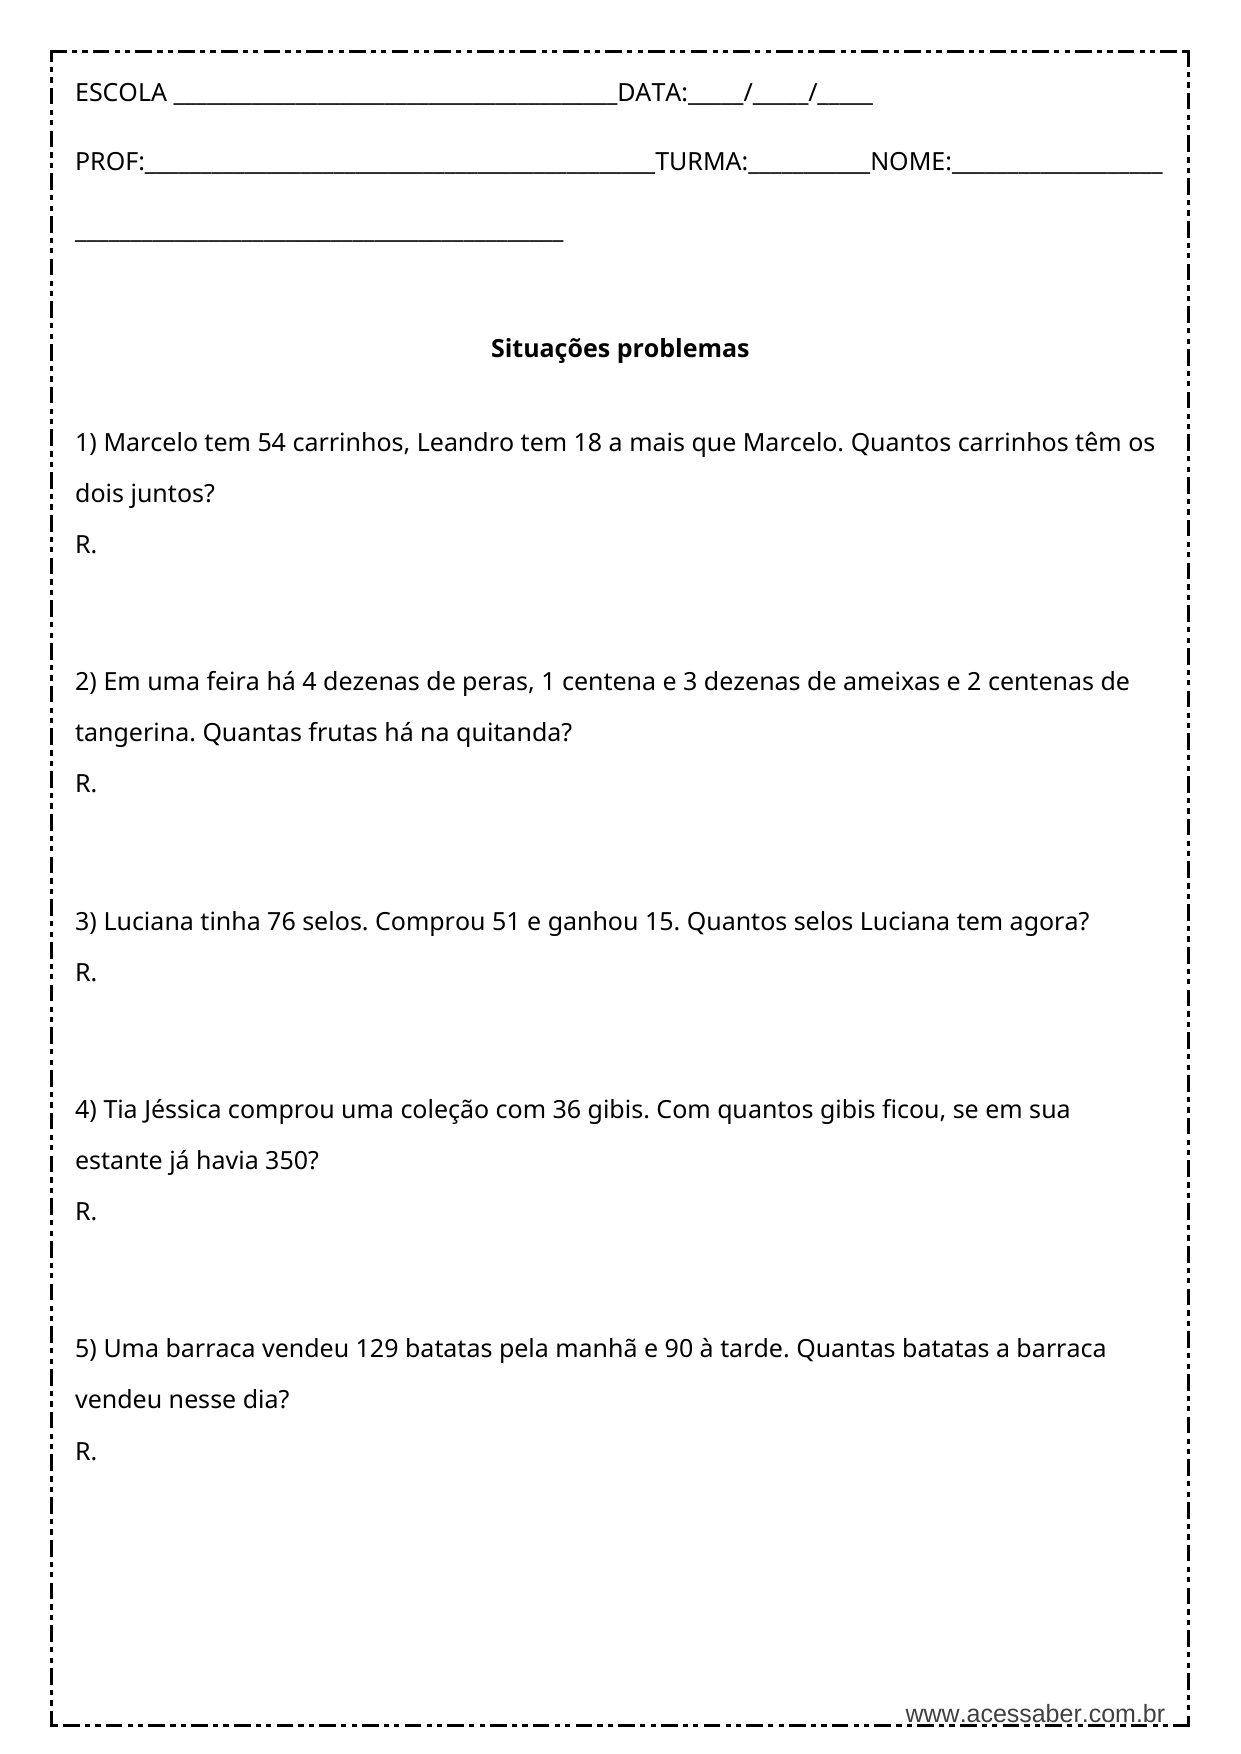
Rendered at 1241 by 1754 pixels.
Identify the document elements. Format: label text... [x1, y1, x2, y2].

text R. [75, 527, 1165, 561]
text 1) Marcelo tem 54 carrinhos, Leandro tem 18 a mais que Marcelo. Quantos carrinhos têm os dois juntos? [75, 424, 1165, 510]
text R. [75, 1194, 1165, 1228]
text R. [75, 766, 1165, 800]
text ESCOLA ________________________________________DATA:_____/_____/_____ [75, 75, 1165, 109]
text 5) Uma barraca vendeu 129 batatas pela manhã e 90 à tarde. Quantas batatas a barraca vendeu nesse dia? [75, 1331, 1165, 1416]
text 2) Em uma feira há 4 dezenas de peras, 1 centena e 3 dezenas de ameixas e 2 centenas de tangerina. Quantas frutas há na quitanda? [75, 664, 1165, 749]
text 4) Tia Jéssica comprou uma coleção com 36 gibis. Com quantos gibis ficou, se em sua estante já havia 350? [75, 1092, 1165, 1177]
text PROF:______________________________________________TURMA:___________NOME:_______________________________________________________________ [75, 143, 1165, 245]
text Situações problemas [75, 330, 1165, 364]
text 3) Luciana tinha 76 selos. Comprou 51 e ganhou 15. Quantos selos Luciana tem agora? [75, 903, 1165, 937]
text R. [75, 954, 1165, 988]
text R. [75, 1433, 1165, 1467]
